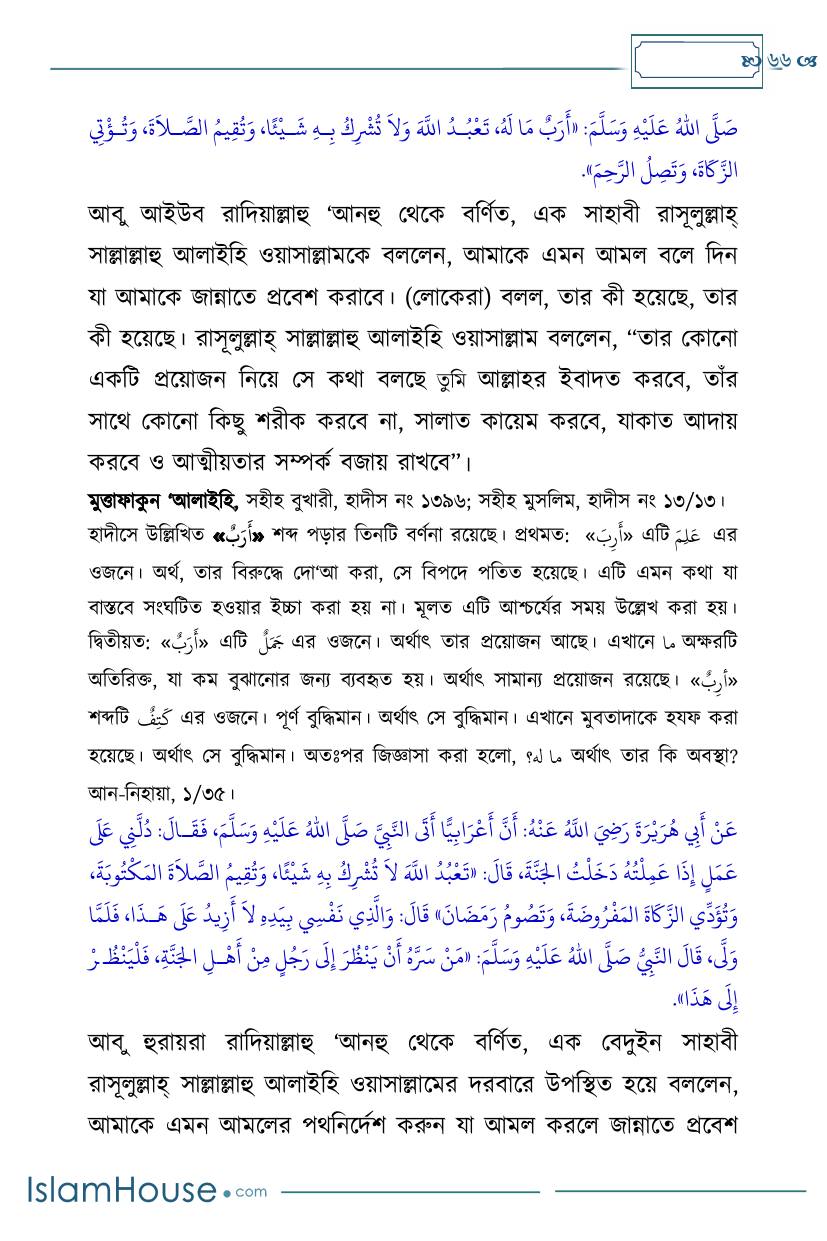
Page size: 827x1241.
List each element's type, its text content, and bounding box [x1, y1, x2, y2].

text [89, 107, 738, 192]
picture [20, 1171, 541, 1209]
text আবু আইউব রাদিয়াল্লাহু ‘আনহু থেকে বর্ণিত, এক সাহাবী রাসূলুল্লাহ্ সাল্লাল্লাহু আলাইহি ওয়াসাল্লামকে বললেন, আমাকে এমন আমল বলে দিন যা আমাকে জান্নাতে প্রবেশ করাবে। (লোকেরা) বলল, তার কী হয়েছে, তার কী হয়েছে। রাসূলুল্লাহ্ সাল্লাল্লাহু আলাইহি ওয়াসাল্লাম বললেন, “তার কোনো একটি প্রয়োজন নিয়ে সে কথা বলছে তুমি আল্লাহর ইবাদত করবে, তাঁর সাথে কোনো কিছু শরীক করবে না, সালাত কায়েম করবে, যাকাত আদায় করবে ও আত্মীয়তার সম্পর্ক বজায় রাখবে”। [89, 192, 738, 482]
text عَنْ أَبِي هُرَيْرَةَ رَضِيَ اللَّهُ عَنْهُ: أَنَّ أَعْرَابِيًّا أَتَى النَّبِيَّ صَلَّى اللهُ عَلَيْهِ وَسَلَّمَ، فَقَالَ: دُلَّنِي عَلَى عَمَلٍ إِذَا عَمِلْتُهُ دَخَلْتُ الجَنَّةَ، قَالَ: «تَعْبُدُ اللَّهَ لاَ تُشْرِكُ بِهِ شَيْئًا، وَتُقِيمُ الصَّلاَةَ المَكْتُوبَةَ، وَتُؤَدِّي الزَّكَاةَ المَفْرُوضَةَ، وَتَصُومُ رَمَضَانَ» قَالَ: وَالَّذِي نَفْسِي بِيَدِهِ لاَ أَزِيدُ عَلَى هَذَا، فَلَمَّا وَلَّى، قَالَ النَّبِيُّ صَلَّى اللهُ عَلَيْهِ وَسَلَّمَ: «مَنْ سَرَّهُ أَنْ يَنْظُرَ إِلَى رَجُلٍ مِنْ أَهْلِ الجَنَّةِ، فَلْيَنْظُرْ إِلَى هَذَا». [89, 810, 738, 1020]
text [89, 1020, 738, 1144]
text হাদীসে উল্লিখিত «أَرَبٌ» শব্দ পড়ার তিনটি বর্ণনা রয়েছে। প্রথমত: «أَرِبَ» এটি عَلِمَ এর ওজনে। অর্থ, তার বিরুদ্ধে দো‘আ করা, সে বিপদে পতিত হয়েছে। এটি এমন কথা যা বাস্তবে সংঘটিত হওয়ার ইচ্চা করা হয় না। মূলত এটি আশ্চর্যের সময় উল্লেখ করা হয়। দ্বিতীয়ত: «أَرَبٌ» এটি جَمَلٌ এর ওজনে। অর্থাৎ তার প্রয়োজন আছে। এখানে ما অক্ষরটি অতিরিক্ত, যা কম বুঝানোর জন্য ব্যবহৃত হয়। অর্থাৎ সামান্য প্রয়োজন রয়েছে। «أرِبٌ» শব্দটি كَتِفٌ এর ওজনে। পূর্ণ বুদ্ধিমান। অর্থাৎ সে বুদ্ধিমান। এখানে মুবতাদাকে হযফ করা হয়েছে। অর্থাৎ সে বুদ্ধিমান। অতঃপর জিজ্ঞাসা করা হলো, ما له؟ অর্থাৎ তার কি অবস্থা? আন-নিহায়া, ১/৩৫। [89, 516, 738, 810]
text মুত্তাফাকুন ‘আলাইহি, সহীহ বুখারী, হাদীস নং ১৩৯৬; সহীহ মুসলিম, হাদীস নং ১৩/১৩। [89, 482, 738, 516]
picture [548, 1170, 807, 1208]
